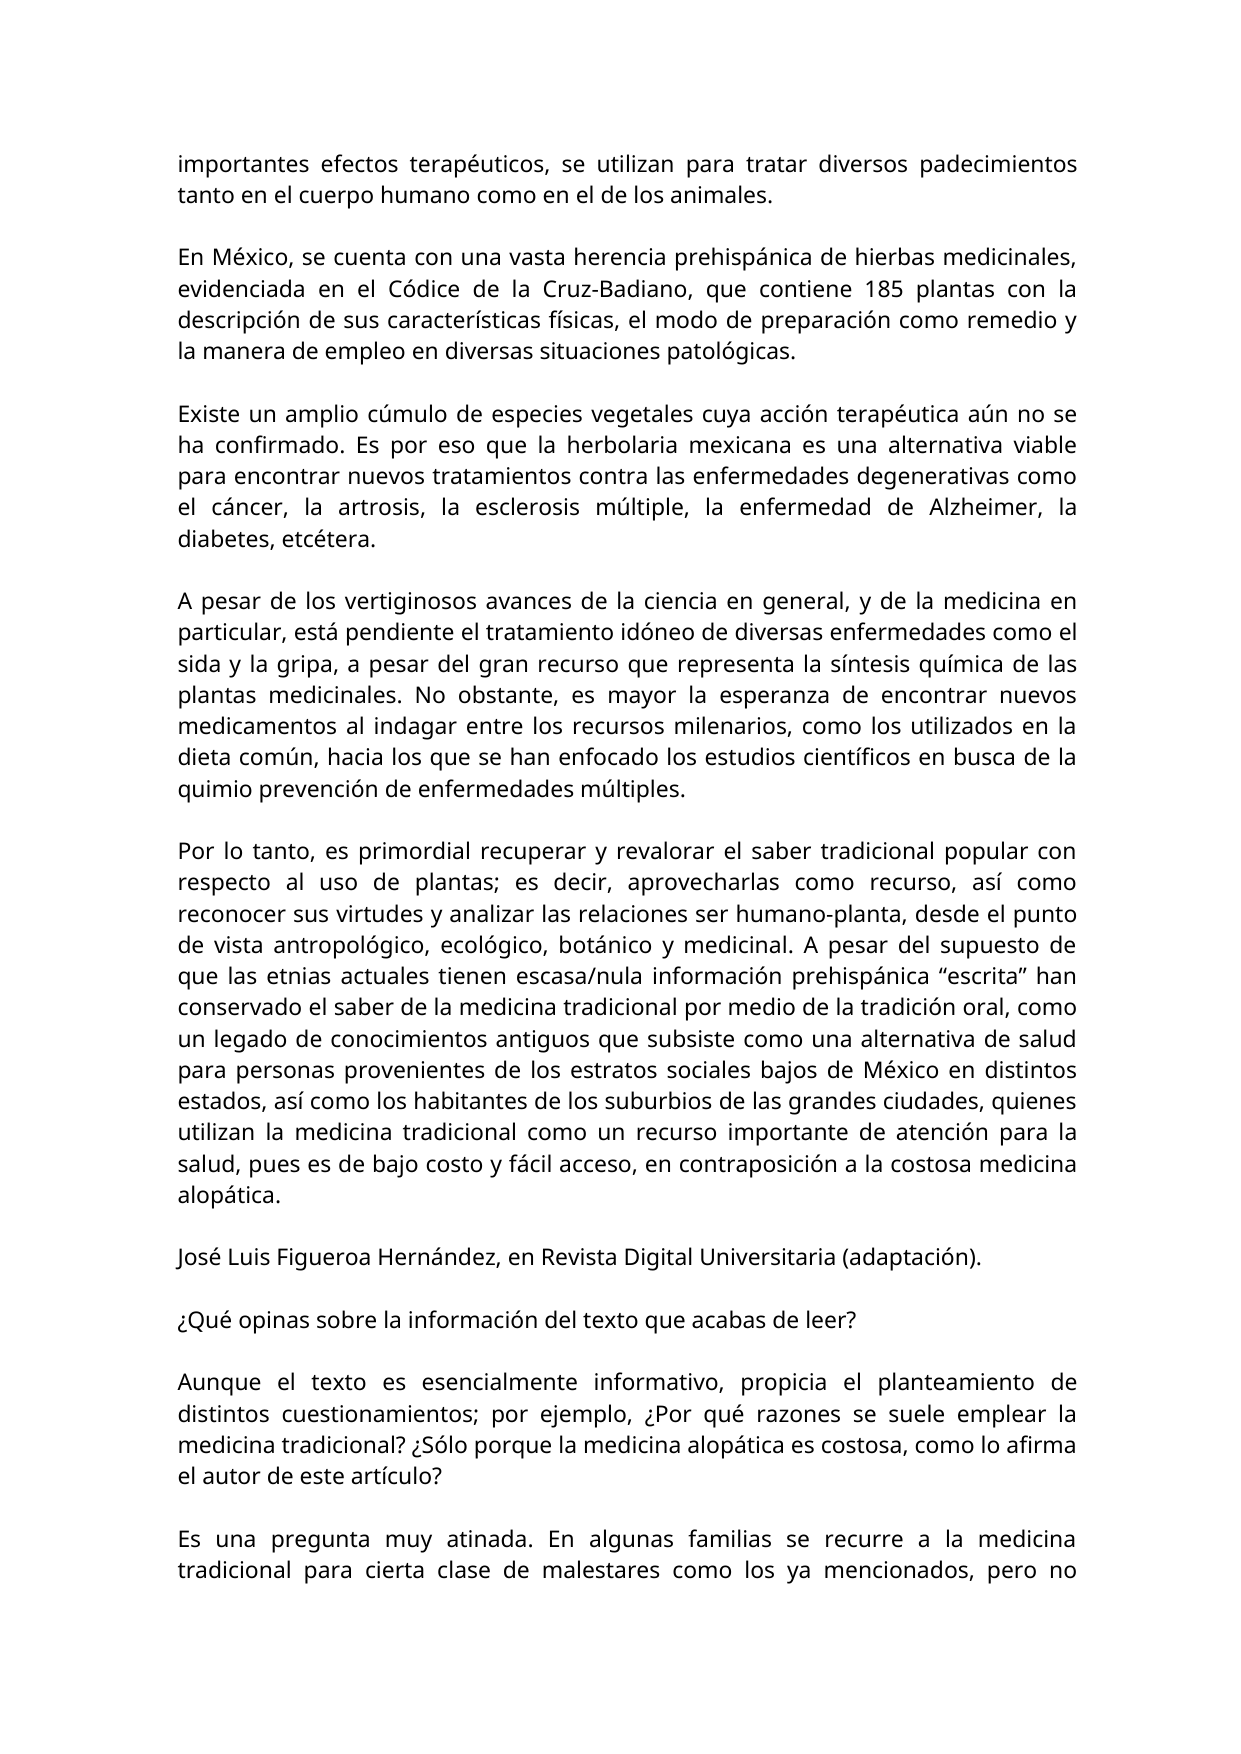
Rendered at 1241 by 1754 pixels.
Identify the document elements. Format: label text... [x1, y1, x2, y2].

text A pesar de los vertiginosos avances de la ciencia en general, y de la medicina en particular, está pendiente el tratamiento idóneo de diversas enfermedades como el sida y la gripa, a pesar del gran recurso que representa la síntesis química de las plantas medicinales. No obstante, es mayor la esperanza de encontrar nuevos medicamentos al indagar entre los recursos milenarios, como los utilizados en la dieta común, hacia los que se han enfocado los estudios científicos en busca de la quimio prevención de enfermedades múltiples. [177, 585, 1078, 804]
text En México, se cuenta con una vasta herencia prehispánica de hierbas medicinales, evidenciada en el Códice de la Cruz-Badiano, que contiene 185 plantas con la descripción de sus características físicas, el modo de preparación como remedio y la manera de empleo en diversas situaciones patológicas. [177, 241, 1078, 366]
text Aunque el texto es esencialmente informativo, propicia el planteamiento de distintos cuestionamientos; por ejemplo, ¿Por qué razones se suele emplear la medicina tradicional? ¿Sólo porque la medicina alopática es costosa, como lo afirma el autor de este artículo? [177, 1366, 1078, 1491]
text José Luis Figueroa Hernández, en Revista Digital Universitaria (adaptación). [177, 1241, 1078, 1273]
text Existe un amplio cúmulo de especies vegetales cuya acción terapéutica aún no se ha confirmado. Es por eso que la herbolaria mexicana es una alternativa viable para encontrar nuevos tratamientos contra las enfermedades degenerativas como el cáncer, la artrosis, la esclerosis múltiple, la enfermedad de Alzheimer, la diabetes, etcétera. [177, 398, 1078, 554]
text ¿Qué opinas sobre la información del texto que acabas de leer? [177, 1304, 1078, 1335]
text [177, 148, 1078, 210]
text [177, 1523, 1078, 1585]
text Por lo tanto, es primordial recuperar y revalorar el saber tradicional popular con respecto al uso de plantas; es decir, aprovecharlas como recurso, así como reconocer sus virtudes y analizar las relaciones ser humano-planta, desde el punto de vista antropológico, ecológico, botánico y medicinal. A pesar del supuesto de que las etnias actuales tienen escasa/nula información prehispánica “escrita” han conservado el saber de la medicina tradicional por medio de la tradición oral, como un legado de conocimientos antiguos que subsiste como una alternativa de salud para personas provenientes de los estratos sociales bajos de México en distintos estados, así como los habitantes de los suburbios de las grandes ciudades, quienes utilizan la medicina tradicional como un recurso importante de atención para la salud, pues es de bajo costo y fácil acceso, en contraposición a la costosa medicina alopática. [177, 835, 1078, 1210]
